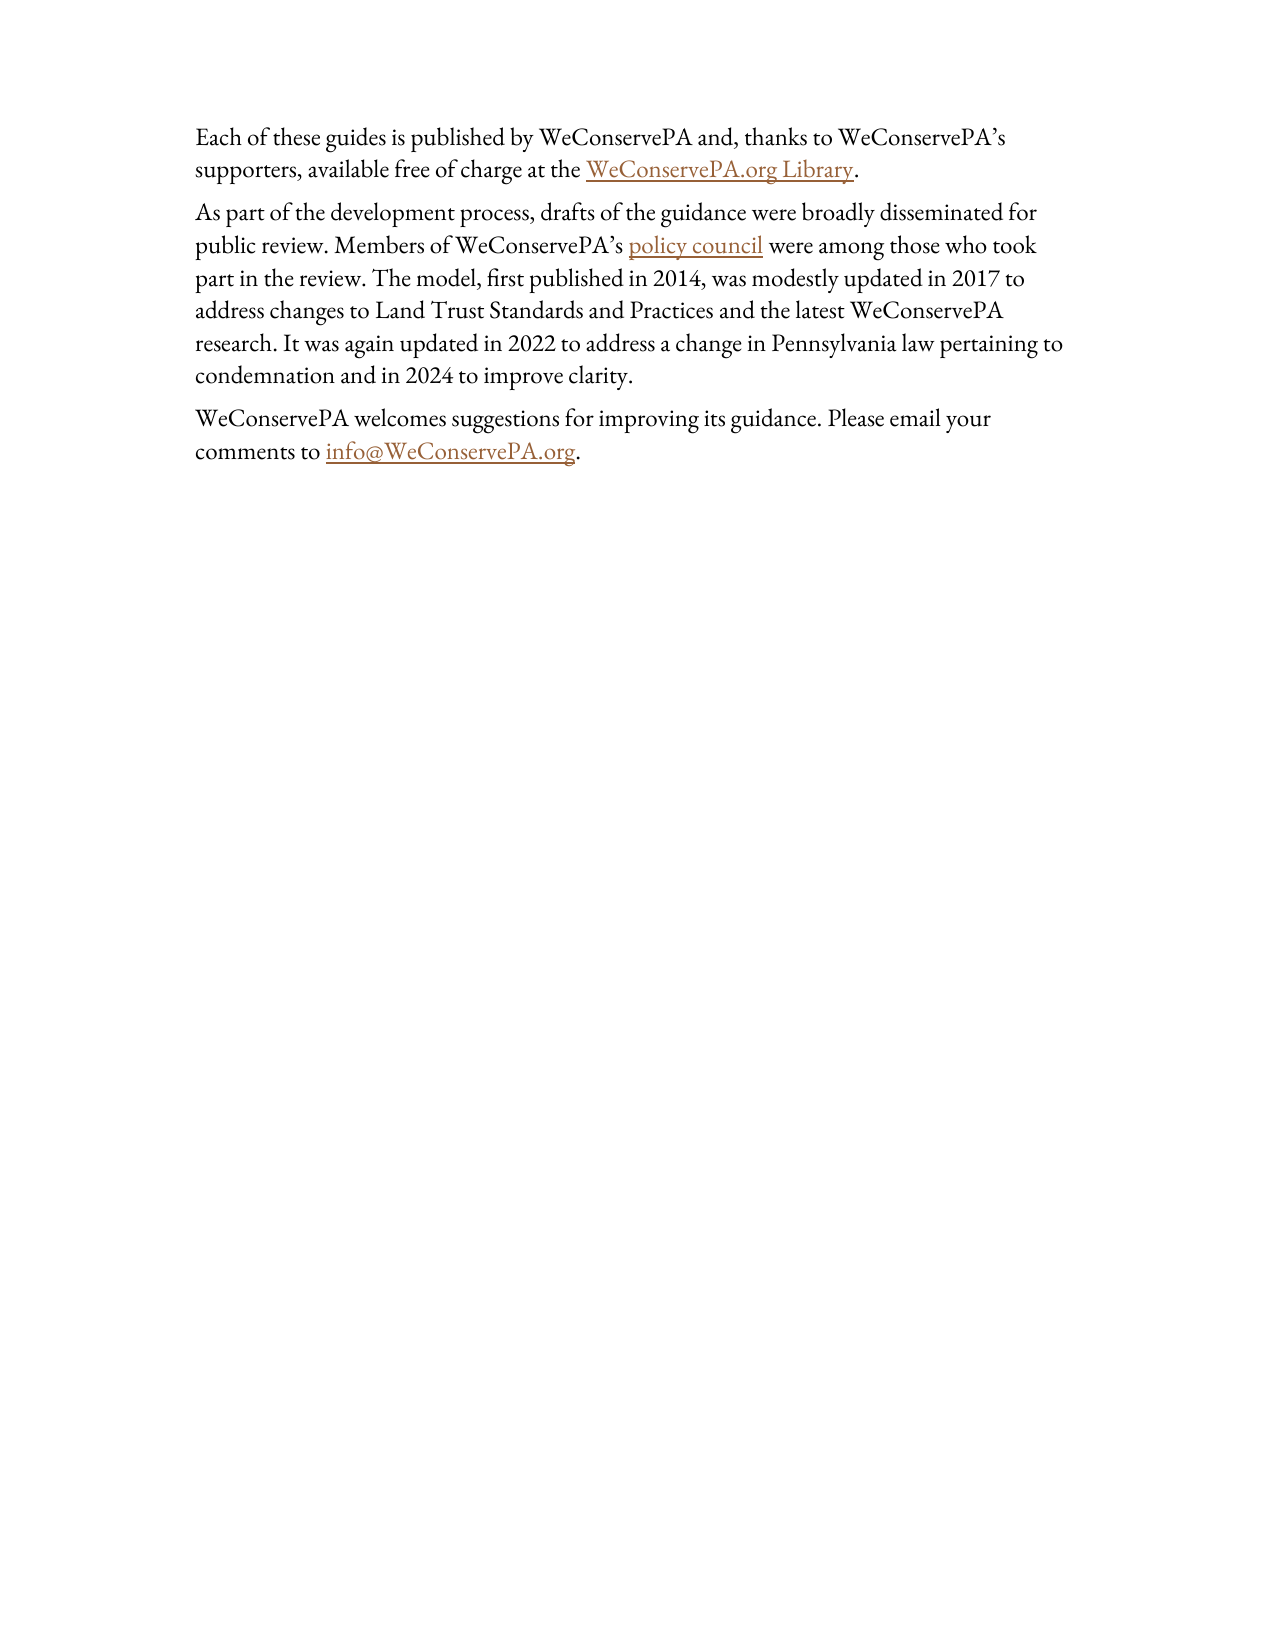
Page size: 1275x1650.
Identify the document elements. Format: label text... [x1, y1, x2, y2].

text WeConservePA welcomes suggestions for improving its guidance. Please email your comments to info@WeConservePA.org. [195, 402, 1080, 467]
text Each of these guides is published by WeConservePA and, thanks to WeConservePA’s supporters, available free of charge at the WeConservePA.org Library. [195, 120, 1080, 185]
text As part of the development process, drafts of the guidance were broadly disseminated for public review. Members of WeConservePA’s policy council were among those who took part in the review. The model, first published in 2014, was modestly updated in 2017 to address changes to Land Trust Standards and Practices and the latest WeConservePA research. It was again updated in 2022 to address a change in Pennsylvania law pertaining to condemnation and in 2024 to improve clarity. [195, 196, 1080, 391]
